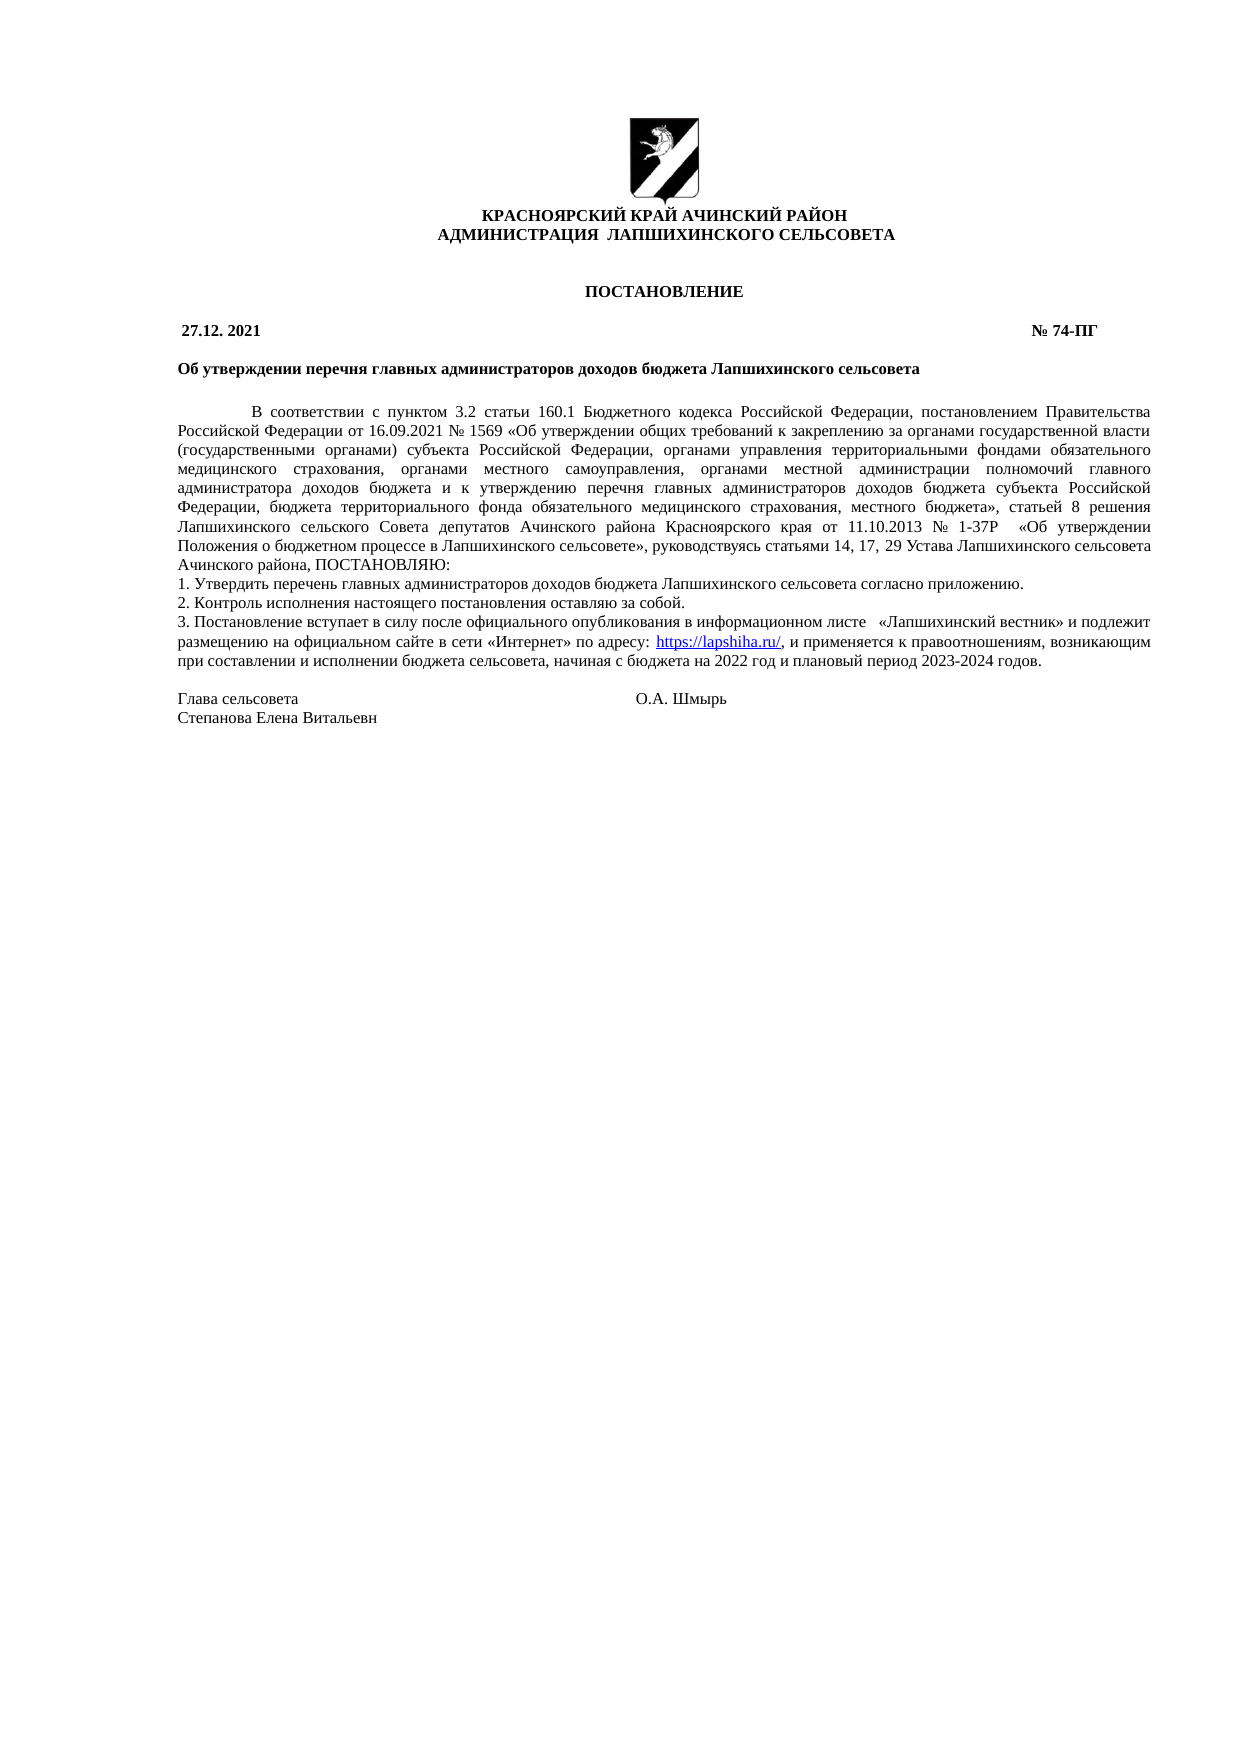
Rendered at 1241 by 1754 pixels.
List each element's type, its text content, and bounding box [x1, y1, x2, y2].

text 2. Контроль исполнения настоящего постановления оставляю за собой. [177, 593, 1152, 612]
title В соответствии с пунктом 3.2 статьи 160.1 Бюджетного кодекса Российской Федерации, постановлением Правительства Российской Федерации от 16.09.2021 № 1569 «Об утверждении общих требований к закреплению за органами государственной власти (государственными органами) субъекта Российской Федерации, органами управления территориальными фондами обязательного медицинского страхования, органами местного самоуправления, органами местной администрации полномочий главного администратора доходов бюджета и к утверждению перечня главных администраторов доходов бюджета субъекта Российской Федерации, бюджета территориального фонда обязательного медицинского страхования, местного бюджета», статьей 8 решения Лапшихинского сельского Совета депутатов Ачинского района Красноярского края от 11.10.2013 № 1-37Р «Об утверждении Положения о бюджетном процессе в Лапшихинского сельсовете», руководствуясь статьями 14, 17, 29 Устава Лапшихинского сельсовета Ачинского района, ПОСТАНОВЛЯЮ: [177, 401, 1152, 574]
text Степанова Елена Витальевн [177, 708, 1152, 727]
text 3. Постановление вступает в силу после официального опубликования в информационном листе «Лапшихинский вестник» и подлежит размещению на официальном сайте в сети «Интернет» по адресу: https://lapshiha.ru/, и применяется к правоотношениям, возникающим при составлении и исполнении бюджета сельсовета, начиная с бюджета на 2022 год и плановый период 2023-2024 годов. [177, 612, 1152, 670]
text Глава сельсовета О.А. Шмырь [177, 689, 1152, 708]
text ПОСТАНОВЛЕНИЕ [177, 282, 1152, 301]
text КРАСНОЯРСКИЙ КРАЙ АЧИНСКИЙ РАЙОН АДМИНИСТРАЦИЯ ЛАПШИХИНСКОГО СЕЛЬСОВЕТА [177, 205, 1152, 244]
text Об утверждении перечня главных администраторов доходов бюджета Лапшихинского сельсовета [177, 359, 1152, 378]
picture [629, 118, 700, 206]
text 27.12. 2021 № 74-ПГ [177, 320, 1152, 339]
text 1. Утвердить перечень главных администраторов доходов бюджета Лапшихинского сельсовета согласно приложению. [177, 574, 1152, 593]
